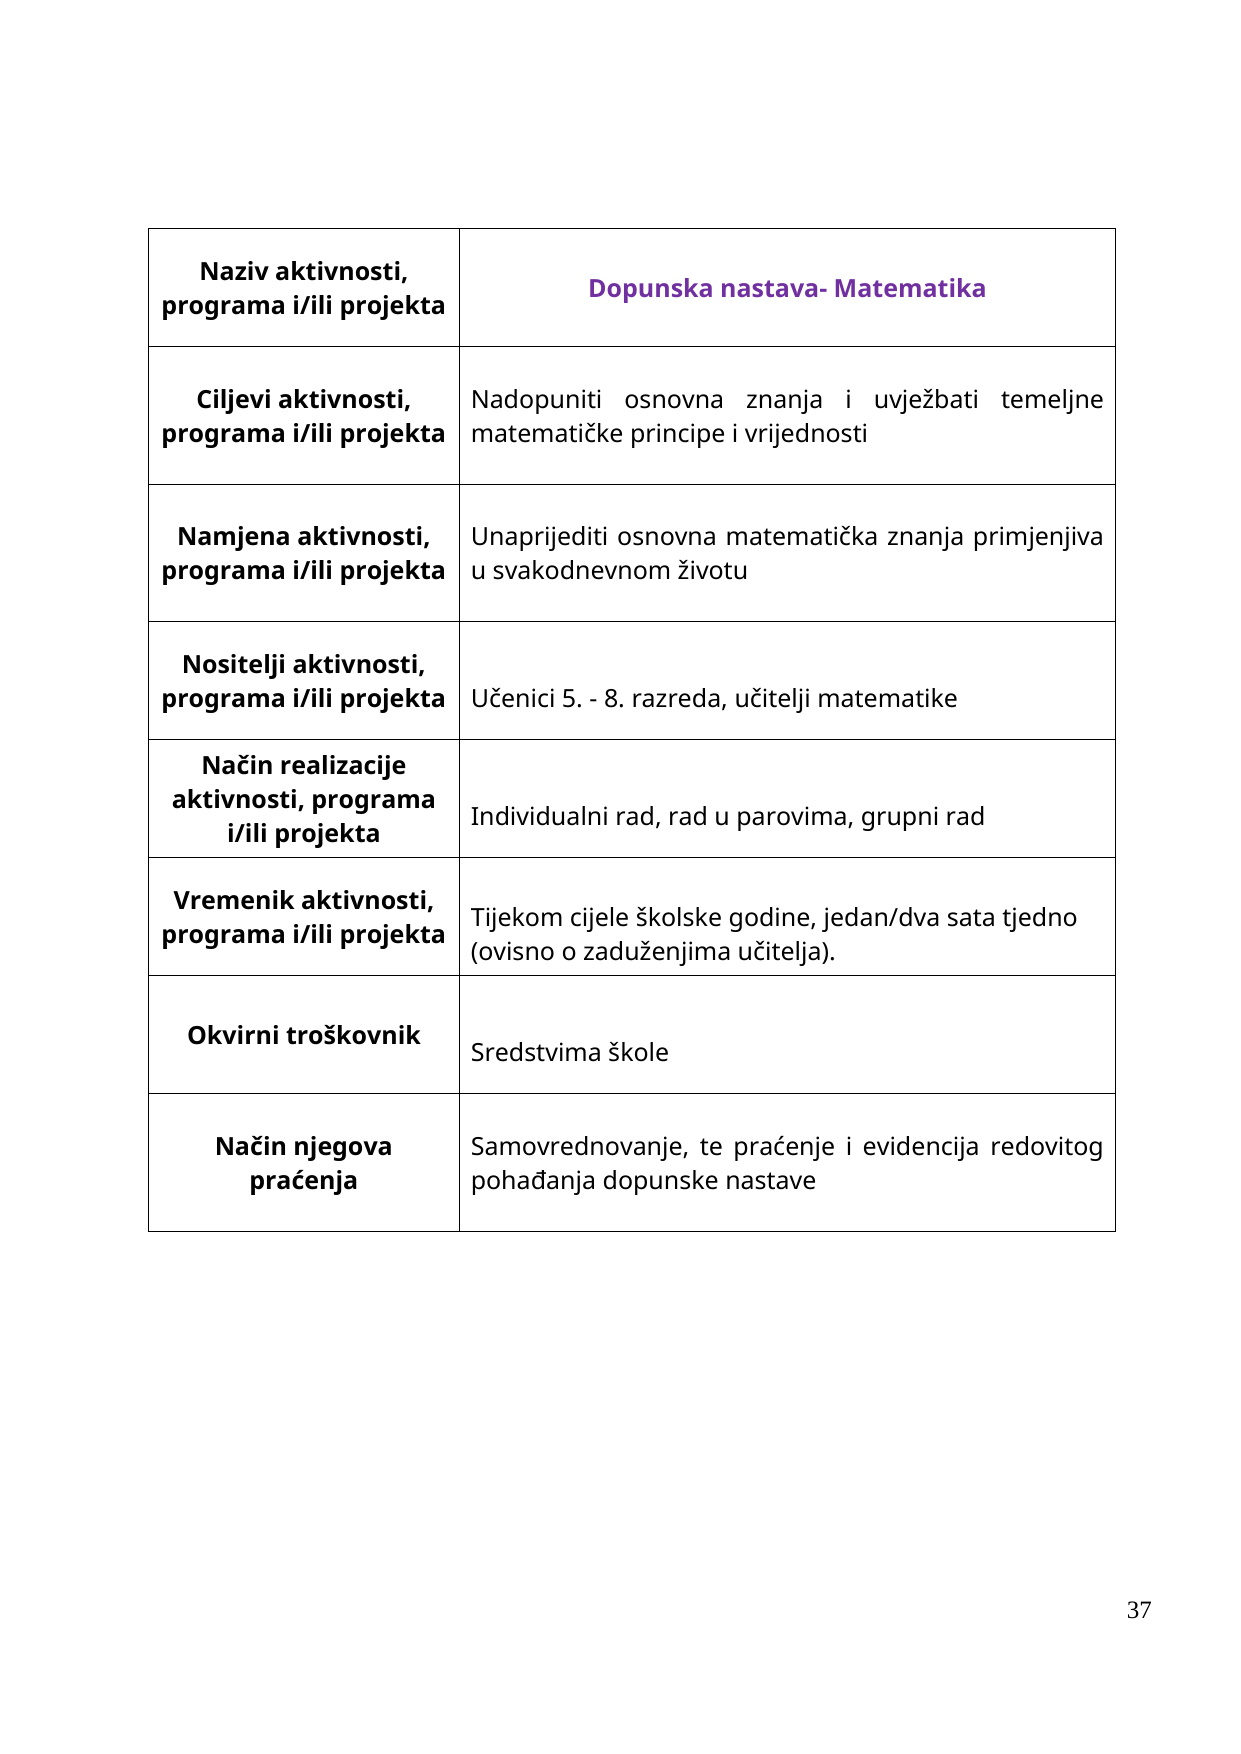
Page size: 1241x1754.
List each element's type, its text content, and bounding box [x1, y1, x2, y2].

table_header Naziv aktivnosti, programa i/ili projekta [149, 229, 459, 346]
table_cell Nadopuniti osnovna znanja i uvježbati temeljne matematičke principe i vrijednosti [460, 347, 1115, 483]
table_cell Ciljevi aktivnosti, programa i/ili projekta [149, 347, 459, 483]
table_header Dopunska nastava- Matematika [460, 229, 1115, 346]
table_cell Sredstvima škole [460, 976, 1115, 1093]
table_cell Individualni rad, rad u parovima, grupni rad [460, 740, 1115, 857]
table_cell Unaprijediti osnovna matematička znanja primjenjiva u svakodnevnom životu [460, 485, 1115, 621]
table_cell Učenici 5. - 8. razreda, učitelji matematike [460, 622, 1115, 739]
table_cell Način njegova praćenja [149, 1094, 459, 1231]
table_cell Tijekom cijele školske godine, jedan/dva sata tjedno (ovisno o zaduženjima učitelja). [460, 858, 1115, 975]
table_cell Namjena aktivnosti, programa i/ili projekta [149, 485, 459, 621]
table_cell Okvirni troškovnik [149, 976, 459, 1093]
table_cell Samovrednovanje, te praćenje i evidencija redovitog pohađanja dopunske nastave [460, 1094, 1115, 1231]
table_cell Vremenik aktivnosti, programa i/ili projekta [149, 858, 459, 975]
table_cell Nositelji aktivnosti, programa i/ili projekta [149, 622, 459, 739]
table_cell Način realizacije aktivnosti, programa i/ili projekta [149, 740, 459, 857]
